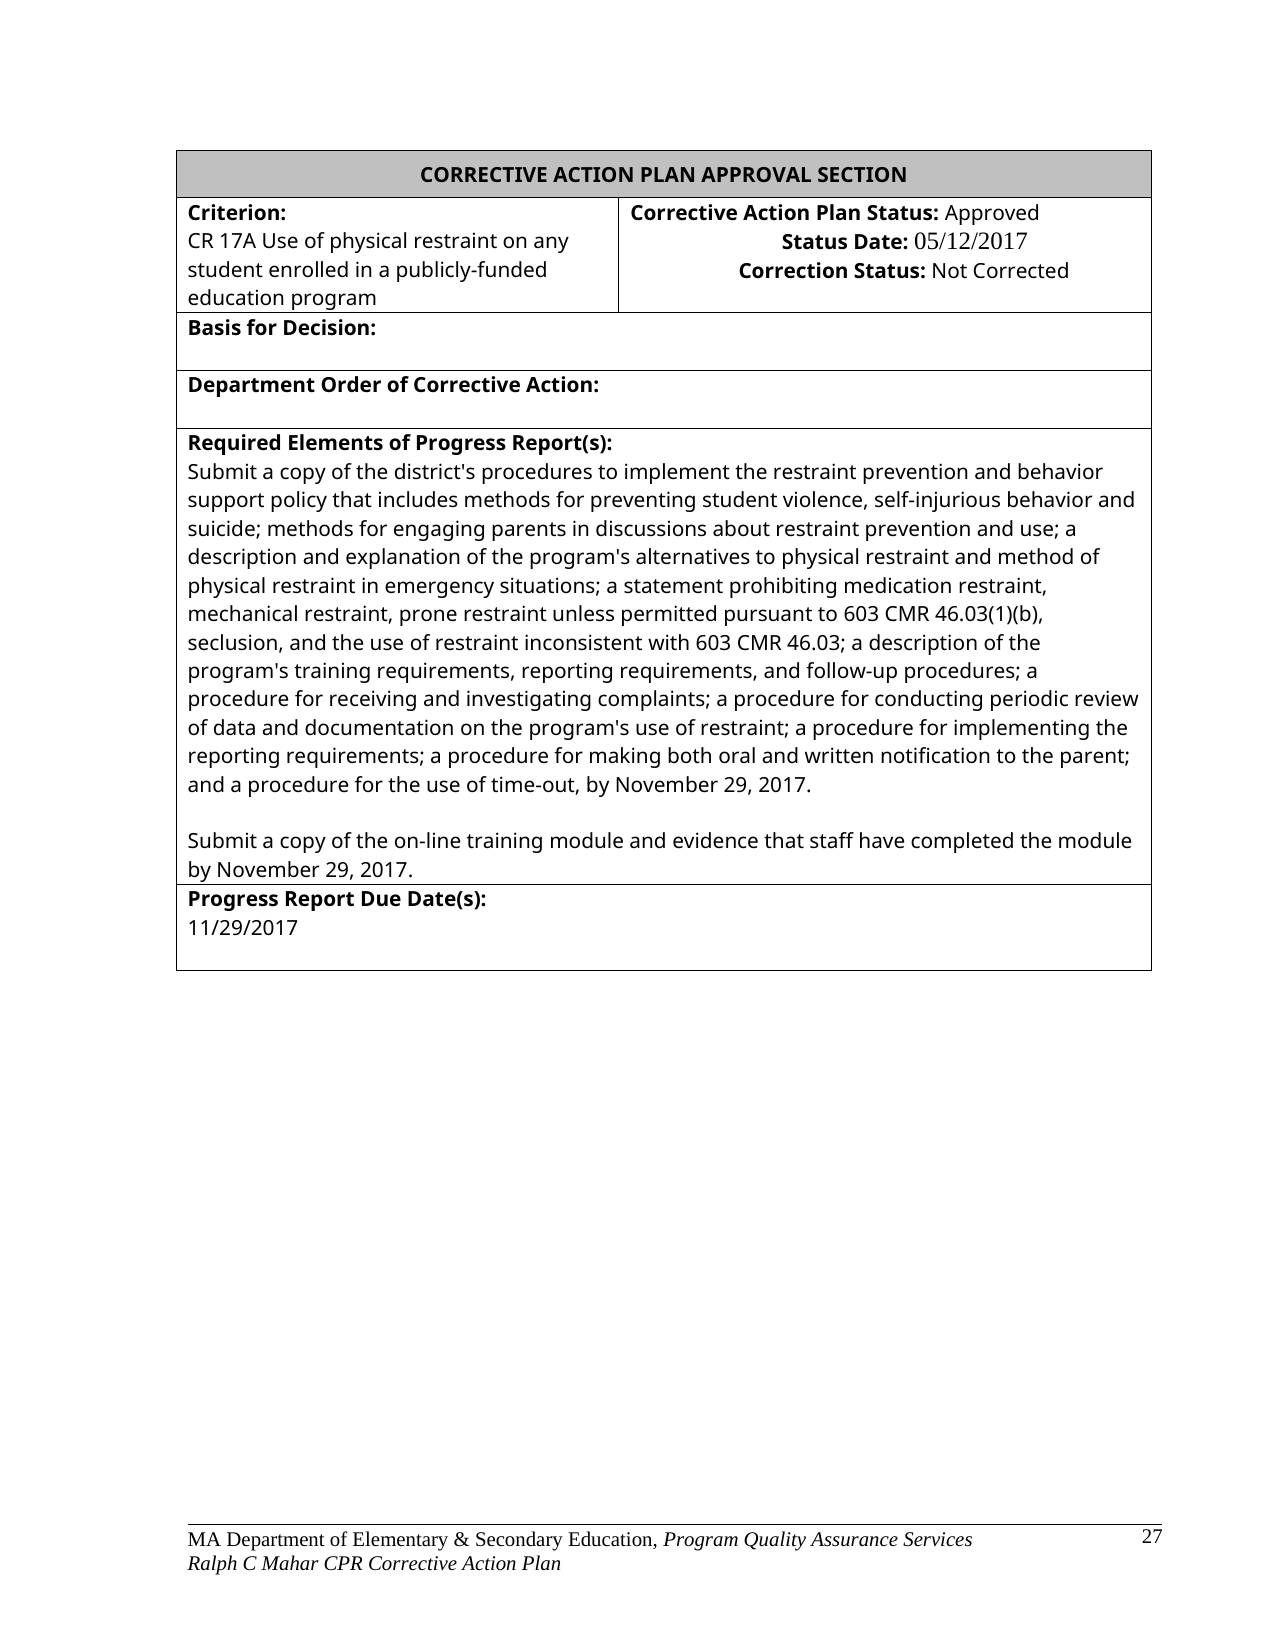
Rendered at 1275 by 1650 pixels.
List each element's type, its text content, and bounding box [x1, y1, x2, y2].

table_cell Required Elements of Progress Report(s): Submit a copy of the district's procedures to implement the restraint prevention and behavior support policy that includes methods for preventing student violence, self-injurious behavior and suicide; methods for engaging parents in discussions about restraint prevention and use; a description and explanation of the program's alternatives to physical restraint and method of physical restraint in emergency situations; a statement prohibiting medication restraint, mechanical restraint, prone restraint unless permitted pursuant to 603 CMR 46.03(1)(b), seclusion, and the use of restraint inconsistent with 603 CMR 46.03; a description of the program's training requirements, reporting requirements, and follow-up procedures; a procedure for receiving and investigating complaints; a procedure for conducting periodic review of data and documentation on the program's use of restraint; a procedure for implementing the reporting requirements; a procedure for making both oral and written notification to the parent; and a procedure for the use of time-out, by November 29, 2017. Submit a copy of the on-line training module and evidence that staff have completed the module by November 29, 2017. [177, 429, 1151, 883]
table_cell Progress Report Due Date(s): 11/29/2017 [177, 885, 1151, 970]
table_cell Department Order of Corrective Action: [177, 371, 1151, 427]
table_cell Basis for Decision: [177, 313, 1151, 369]
table_cell Corrective Action Plan Status: Approved Status Date: 05/12/2017 Correction Status: Not Corrected [619, 198, 1151, 312]
table_cell Criterion: CR 17A Use of physical restraint on any student enrolled in a publicly-funded education program [177, 198, 618, 312]
table_cell CORRECTIVE ACTION PLAN APPROVAL SECTION [177, 151, 1151, 197]
